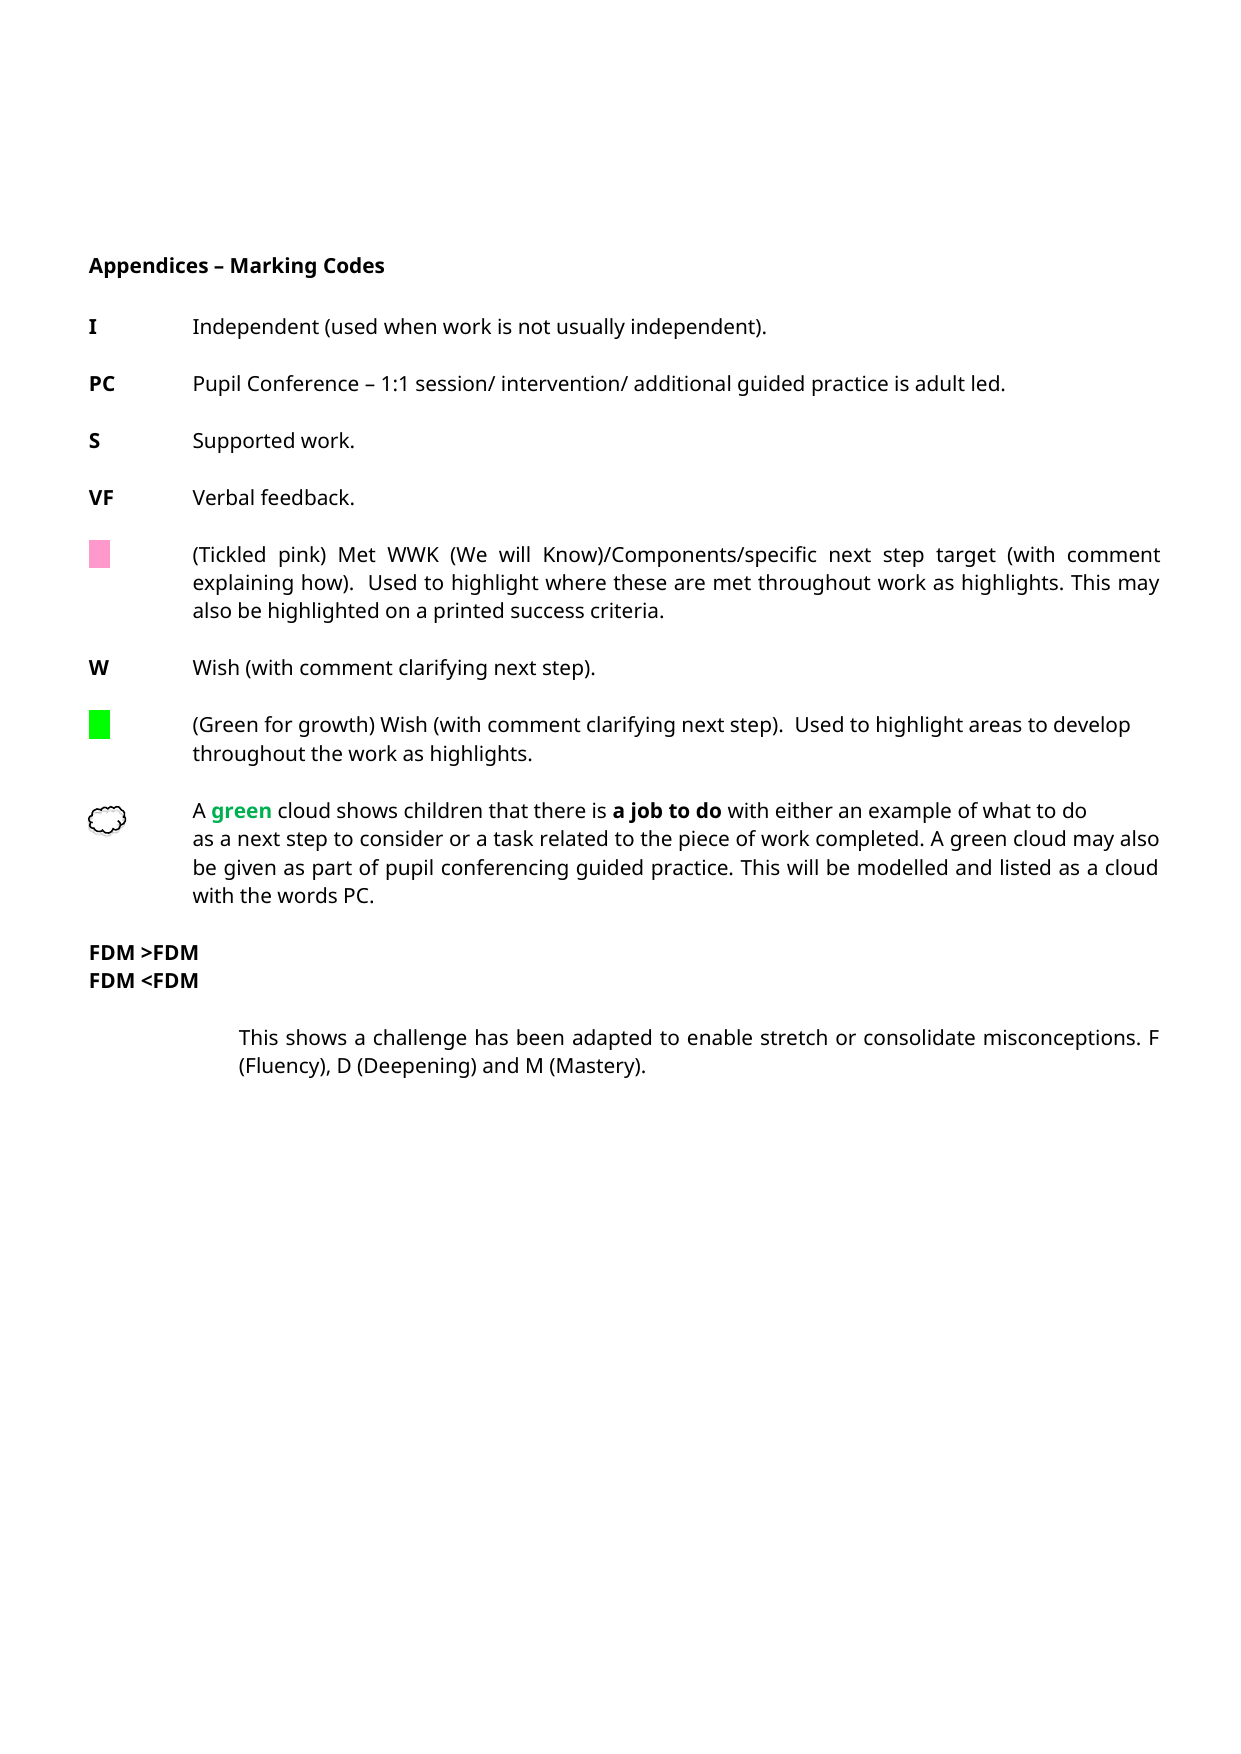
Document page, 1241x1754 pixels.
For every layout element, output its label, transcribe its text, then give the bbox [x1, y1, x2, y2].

text I Independent (used when work is not usually independent). [89, 312, 1161, 341]
text as a next step to consider or a task related to the piece of work completed. A green cloud may also be given as part of pupil conferencing guided practice. This will be modelled and listed as a cloud with the words PC. [89, 824, 1161, 909]
text W Wish (with comment clarifying next step). [89, 653, 1161, 682]
text A green cloud shows children that there is a job to do with either an example of what to do [89, 796, 1161, 824]
text (Tickled pink) Met WWK (We will Know)/Components/specific next step target (with comment explaining how). Used to highlight where these are met throughout work as highlights. This may also be highlighted on a printed success criteria. [89, 540, 1161, 625]
text S Supported work. [89, 426, 1161, 454]
text VF Verbal feedback. [89, 483, 1161, 511]
text (Green for growth) Wish (with comment clarifying next step). Used to highlight areas to develop [110, 710, 1161, 739]
text throughout the work as highlights. [89, 739, 1161, 767]
text PC Pupil Conference – 1:1 session/ intervention/ additional guided practice is adult led. [89, 369, 1161, 398]
text Appendices – Marking Codes [89, 251, 1161, 279]
text FDM <FDM [89, 966, 1161, 995]
text FDM >FDM [89, 938, 1161, 966]
text This shows a challenge has been adapted to enable stretch or consolidate misconceptions. F (Fluency), D (Deepening) and M (Mastery). [239, 1023, 1161, 1080]
